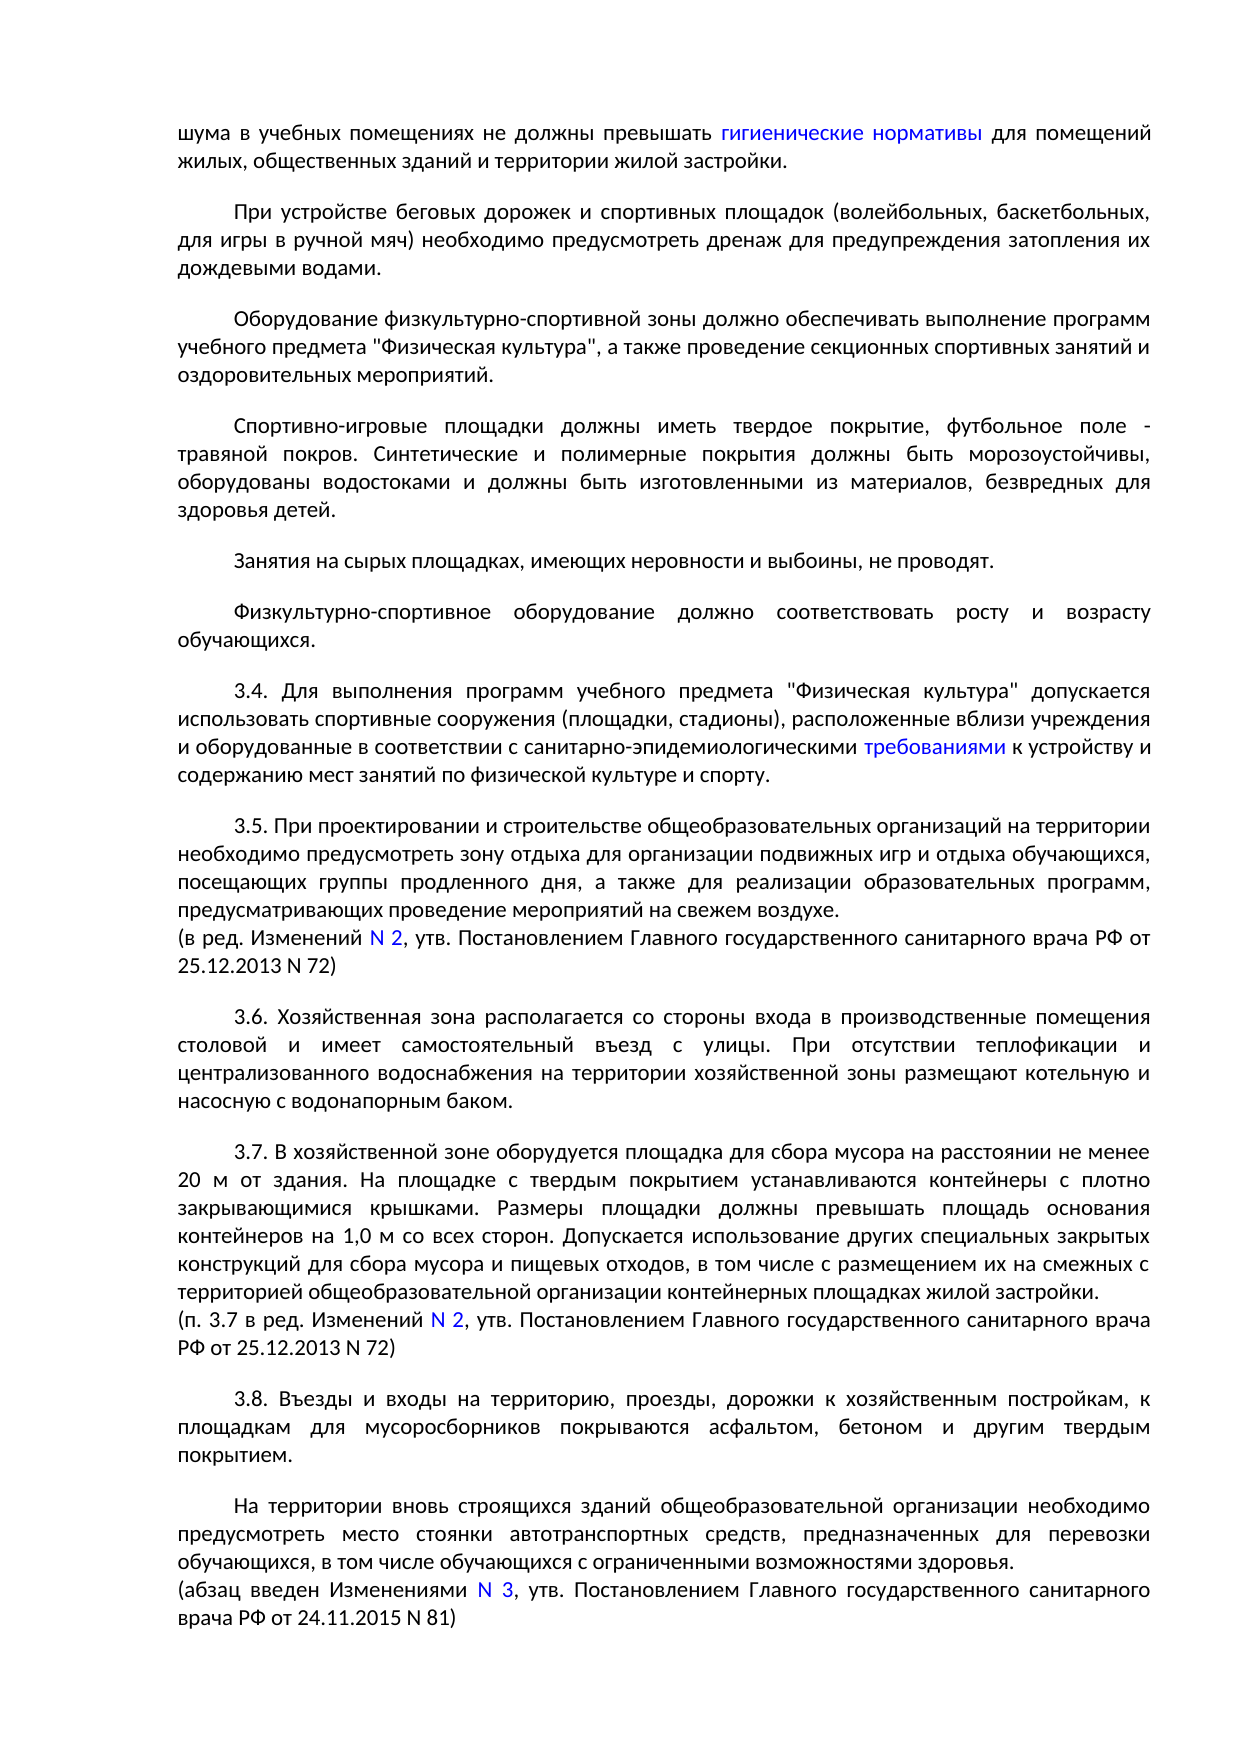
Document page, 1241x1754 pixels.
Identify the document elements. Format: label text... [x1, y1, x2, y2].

text (в ред. Изменений N 2, утв. Постановлением Главного государственного санитарного врача РФ от 25.12.2013 N 72) [177, 923, 1152, 979]
text Физкультурно-спортивное оборудование должно соответствовать росту и возрасту обучающихся. [177, 597, 1152, 653]
text 3.8. Въезды и входы на территорию, проезды, дорожки к хозяйственным постройкам, к площадкам для мусоросборников покрываются асфальтом, бетоном и другим твердым покрытием. [177, 1384, 1152, 1468]
text Спортивно-игровые площадки должны иметь твердое покрытие, футбольное поле - травяной покров. Синтетические и полимерные покрытия должны быть морозоустойчивы, оборудованы водостоками и должны быть изготовленными из материалов, безвредных для здоровья детей. [177, 411, 1152, 523]
text (абзац введен Изменениями N 3, утв. Постановлением Главного государственного санитарного врача РФ от 24.11.2015 N 81) [177, 1575, 1152, 1631]
text На территории вновь строящихся зданий общеобразовательной организации необходимо предусмотреть место стоянки автотранспортных средств, предназначенных для перевозки обучающихся, в том числе обучающихся с ограниченными возможностями здоровья. [177, 1491, 1152, 1575]
text 3.7. В хозяйственной зоне оборудуется площадка для сбора мусора на расстоянии не менее 20 м от здания. На площадке с твердым покрытием устанавливаются контейнеры с плотно закрывающимися крышками. Размеры площадки должны превышать площадь основания контейнеров на 1,0 м со всех сторон. Допускается использование других специальных закрытых конструкций для сбора мусора и пищевых отходов, в том числе с размещением их на смежных с территорией общеобразовательной организации контейнерных площадках жилой застройки. [177, 1137, 1152, 1305]
text 3.5. При проектировании и строительстве общеобразовательных организаций на территории необходимо предусмотреть зону отдыха для организации подвижных игр и отдыха обучающихся, посещающих группы продленного дня, а также для реализации образовательных программ, предусматривающих проведение мероприятий на свежем воздухе. [177, 811, 1152, 923]
text Оборудование физкультурно-спортивной зоны должно обеспечивать выполнение программ учебного предмета "Физическая культура", а также проведение секционных спортивных занятий и оздоровительных мероприятий. [177, 304, 1152, 388]
text При устройстве беговых дорожек и спортивных площадок (волейбольных, баскетбольных, для игры в ручной мяч) необходимо предусмотреть дренаж для предупреждения затопления их дождевыми водами. [177, 197, 1152, 281]
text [177, 118, 1152, 174]
text 3.6. Хозяйственная зона располагается со стороны входа в производственные помещения столовой и имеет самостоятельный въезд с улицы. При отсутствии теплофикации и централизованного водоснабжения на территории хозяйственной зоны размещают котельную и насосную с водонапорным баком. [177, 1002, 1152, 1114]
text 3.4. Для выполнения программ учебного предмета "Физическая культура" допускается использовать спортивные сооружения (площадки, стадионы), расположенные вблизи учреждения и оборудованные в соответствии с санитарно-эпидемиологическими требованиями к устройству и содержанию мест занятий по физической культуре и спорту. [177, 676, 1152, 788]
text (п. 3.7 в ред. Изменений N 2, утв. Постановлением Главного государственного санитарного врача РФ от 25.12.2013 N 72) [177, 1305, 1152, 1361]
text Занятия на сырых площадках, имеющих неровности и выбоины, не проводят. [177, 546, 1152, 574]
